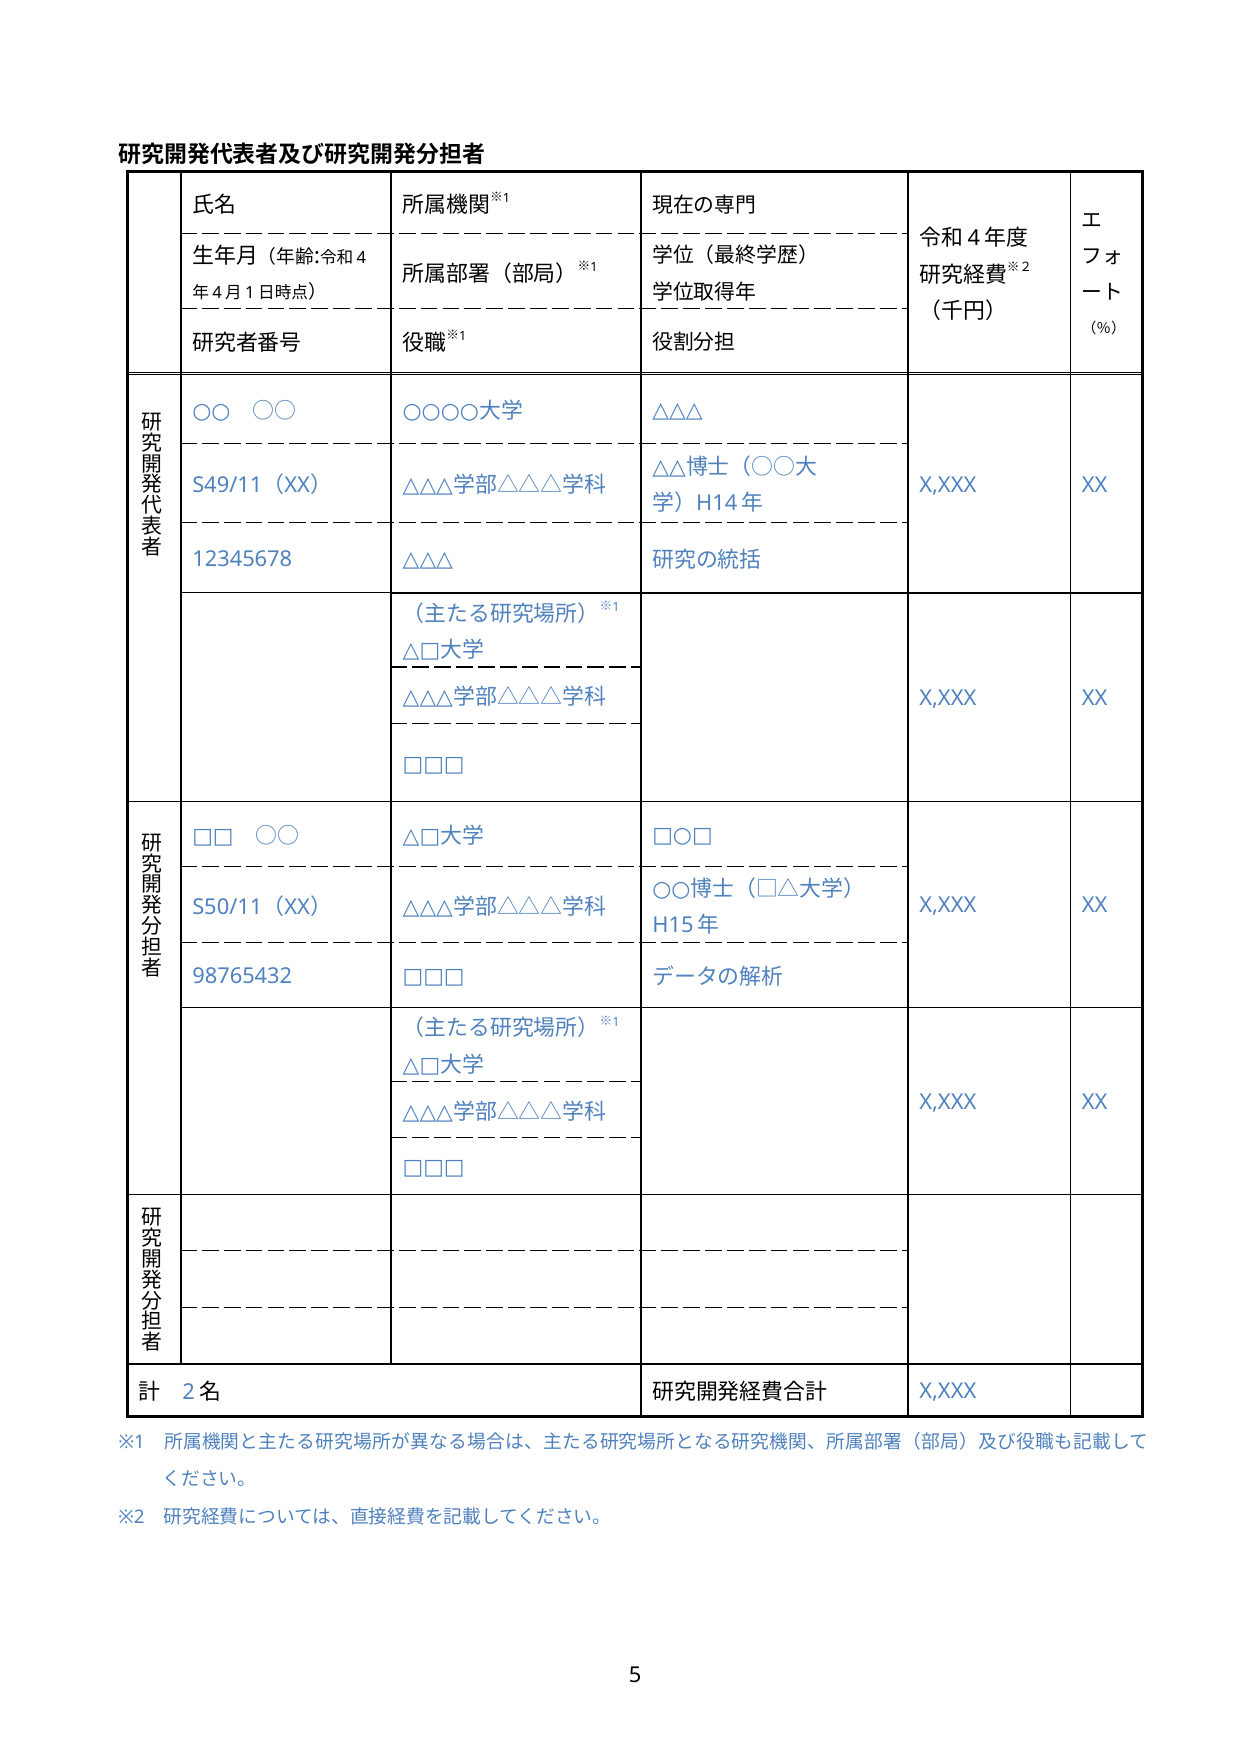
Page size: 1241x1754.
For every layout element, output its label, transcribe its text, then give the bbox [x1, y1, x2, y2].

table_cell （主たる研究場所）※1 △□大学 [392, 594, 640, 666]
table_cell [182, 593, 390, 801]
table_cell [392, 1307, 640, 1363]
table_cell □□□ [392, 942, 640, 1007]
table_cell △△△学部△△△学科 [392, 866, 640, 942]
text ※2 研究経費については、直接経費を記載してください。 [118, 1493, 1152, 1531]
table_cell △△△学部△△△学科 [392, 666, 640, 723]
table_cell 研究の統括 [642, 522, 907, 592]
table_cell 研究者番号 [182, 308, 390, 372]
table_cell □○□ [642, 802, 907, 866]
text 研究開発代表者及び研究開発分担者 [118, 134, 1152, 170]
table_cell [642, 1195, 907, 1250]
table_cell X,XXX [909, 375, 1070, 592]
table_cell [182, 1195, 390, 1250]
table_header エフォート （％） [1071, 173, 1141, 372]
table_cell 12345678 [182, 522, 390, 592]
table_cell 役職※1 [392, 308, 640, 372]
table_cell [129, 592, 180, 801]
table_cell XX [1071, 375, 1141, 592]
table_cell [182, 1250, 390, 1307]
table_cell 98765432 [182, 942, 390, 1007]
table_cell XX [1071, 1008, 1141, 1194]
table_cell △△△ [392, 522, 640, 592]
table_cell 計 2名 [129, 1365, 640, 1415]
table_cell [392, 1250, 640, 1307]
table_cell 研究開発分担者 [129, 1195, 180, 1363]
table_cell 所属部署（部局）※1 [392, 233, 640, 308]
table_cell □□□ [392, 1137, 640, 1194]
table_header [129, 173, 180, 372]
table_cell X,XXX [909, 1008, 1070, 1194]
table_cell X,XXX [909, 1365, 1070, 1415]
table_cell [642, 1307, 907, 1363]
table_cell △△博士（○○大学）H14年 [642, 443, 907, 522]
table_cell [129, 1007, 180, 1194]
table_cell XX [1071, 802, 1141, 1007]
table_cell □□ ○○ [182, 802, 390, 866]
table_cell S50/11（XX） [182, 866, 390, 942]
table_header 氏名 [182, 173, 390, 232]
table_cell 役割分担 [642, 308, 907, 372]
table_cell △□大学 [392, 802, 640, 866]
table_header 所属機関※1 [392, 173, 640, 232]
table_header 令和4年度 研究経費※２ （千円） [909, 173, 1070, 372]
table_cell △△△ [642, 375, 907, 443]
table_cell ○○博士（□△大学） H15年 [642, 866, 907, 942]
table_cell △△△学部△△△学科 [392, 1081, 640, 1137]
table_cell XX [1071, 594, 1141, 801]
table_cell [642, 1250, 907, 1307]
text ※1 所属機関と主たる研究場所が異なる場合は、主たる研究場所となる研究機関、所属部署（部局）及び役職も記載してください。 [118, 1418, 1152, 1493]
table_cell □□□ [392, 723, 640, 801]
table_cell ○○ ○○ [182, 375, 390, 443]
table_cell データの解析 [642, 942, 907, 1007]
table_cell [642, 1008, 907, 1194]
table_cell X,XXX [909, 802, 1070, 1007]
table_cell ○○○○大学 [392, 375, 640, 443]
table_cell [1071, 1195, 1141, 1363]
table_cell [182, 1008, 390, 1194]
table_cell （主たる研究場所）※1 △□大学 [392, 1008, 640, 1081]
table_cell △△△学部△△△学科 [392, 443, 640, 522]
table_cell 生年月（年齢:令和4年4月1日時点） [182, 233, 390, 308]
table_cell [392, 1195, 640, 1250]
table_cell 学位（最終学歴） 学位取得年 [642, 233, 907, 308]
table_cell X,XXX [909, 594, 1070, 801]
table_cell [182, 1307, 390, 1363]
table_cell 研究開発経費合計 [642, 1365, 907, 1415]
table_cell [909, 1195, 1070, 1363]
table_cell [642, 594, 907, 801]
table_cell 研究開発分担者 [129, 802, 180, 1007]
table_cell S49/11（XX） [182, 443, 390, 522]
table_cell [1071, 1365, 1141, 1415]
table_cell 研究開発代表者 [129, 375, 180, 592]
table_header 現在の専門 [642, 173, 907, 232]
